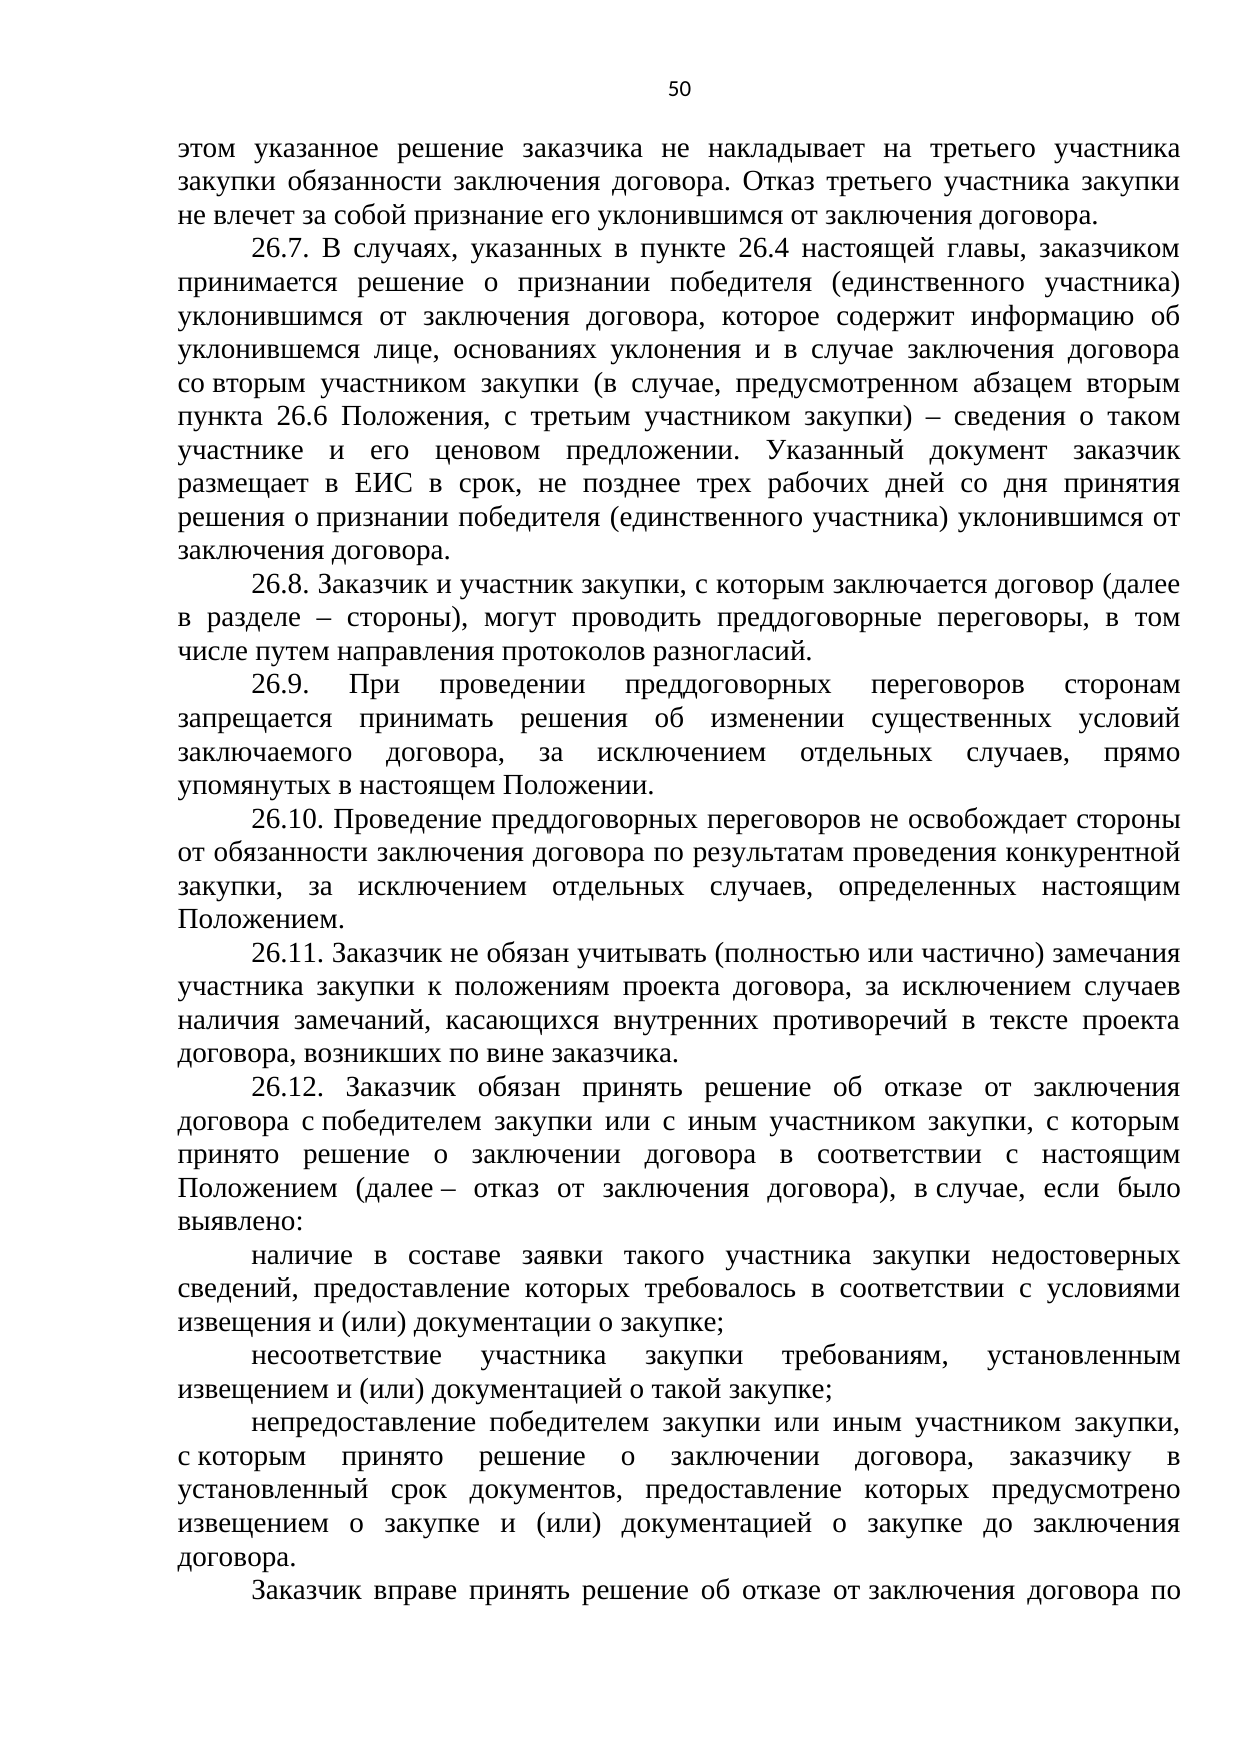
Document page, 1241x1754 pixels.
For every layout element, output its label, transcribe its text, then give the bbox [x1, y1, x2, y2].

list несоответствие участника закупки требованиям, установленным извещением и (или) документацией о такой закупке; [177, 1337, 1181, 1404]
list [177, 1572, 1181, 1606]
list 26.9. При проведении преддоговорных переговоров сторонам запрещается принимать решения об изменении существенных условий заключаемого договора, за исключением отдельных случаев, прямо упомянутых в настоящем Положении. [177, 667, 1181, 801]
list наличие в составе заявки такого участника закупки недостоверных сведений, предоставление которых требовалось в соответствии с условиями извещения и (или) документации о закупке; [177, 1237, 1181, 1337]
list непредоставление победителем закупки или иным участником закупки, с которым принято решение о заключении договора, заказчику в установленный срок документов, предоставление которых предусмотрено извещением о закупке и (или) документацией о закупке до заключения договора. [177, 1404, 1181, 1572]
list 26.12. Заказчик обязан принять решение об отказе от заключения договора с победителем закупки или с иным участником закупки, с которым принято решение о заключении договора в соответствии с настоящим Положением (далее – отказ от заключения договора), в случае, если было выявлено: [177, 1069, 1181, 1237]
list 26.10. Проведение преддоговорных переговоров не освобождает стороны от обязанности заключения договора по результатам проведения конкурентной закупки, за исключением отдельных случаев, определенных настоящим Положением. [177, 801, 1181, 935]
list 26.8. Заказчик и участник закупки, с которым заключается договор (далее в разделе – стороны), могут проводить преддоговорные переговоры, в том числе путем направления протоколов разногласий. [177, 566, 1181, 667]
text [177, 130, 1181, 231]
text 26.7. В случаях, указанных в пункте 26.4 настоящей главы, заказчиком принимается решение о признании победителя (единственного участника) уклонившимся от заключения договора, которое содержит информацию об уклонившемся лице, основаниях уклонения и в случае заключения договора со вторым участником закупки (в случае, предусмотренном абзацем вторым пункта 26.6 Положения, с третьим участником закупки) – сведения о таком участнике и его ценовом предложении. Указанный документ заказчик размещает в ЕИС в срок, не позднее трех рабочих дней со дня принятия решения о признании победителя (единственного участника) уклонившимся от заключения договора. [177, 231, 1181, 566]
list 26.11. Заказчик не обязан учитывать (полностью или частично) замечания участника закупки к положениям проекта договора, за исключением случаев наличия замечаний, касающихся внутренних противоречий в тексте проекта договора, возникших по вине заказчика. [177, 935, 1181, 1069]
